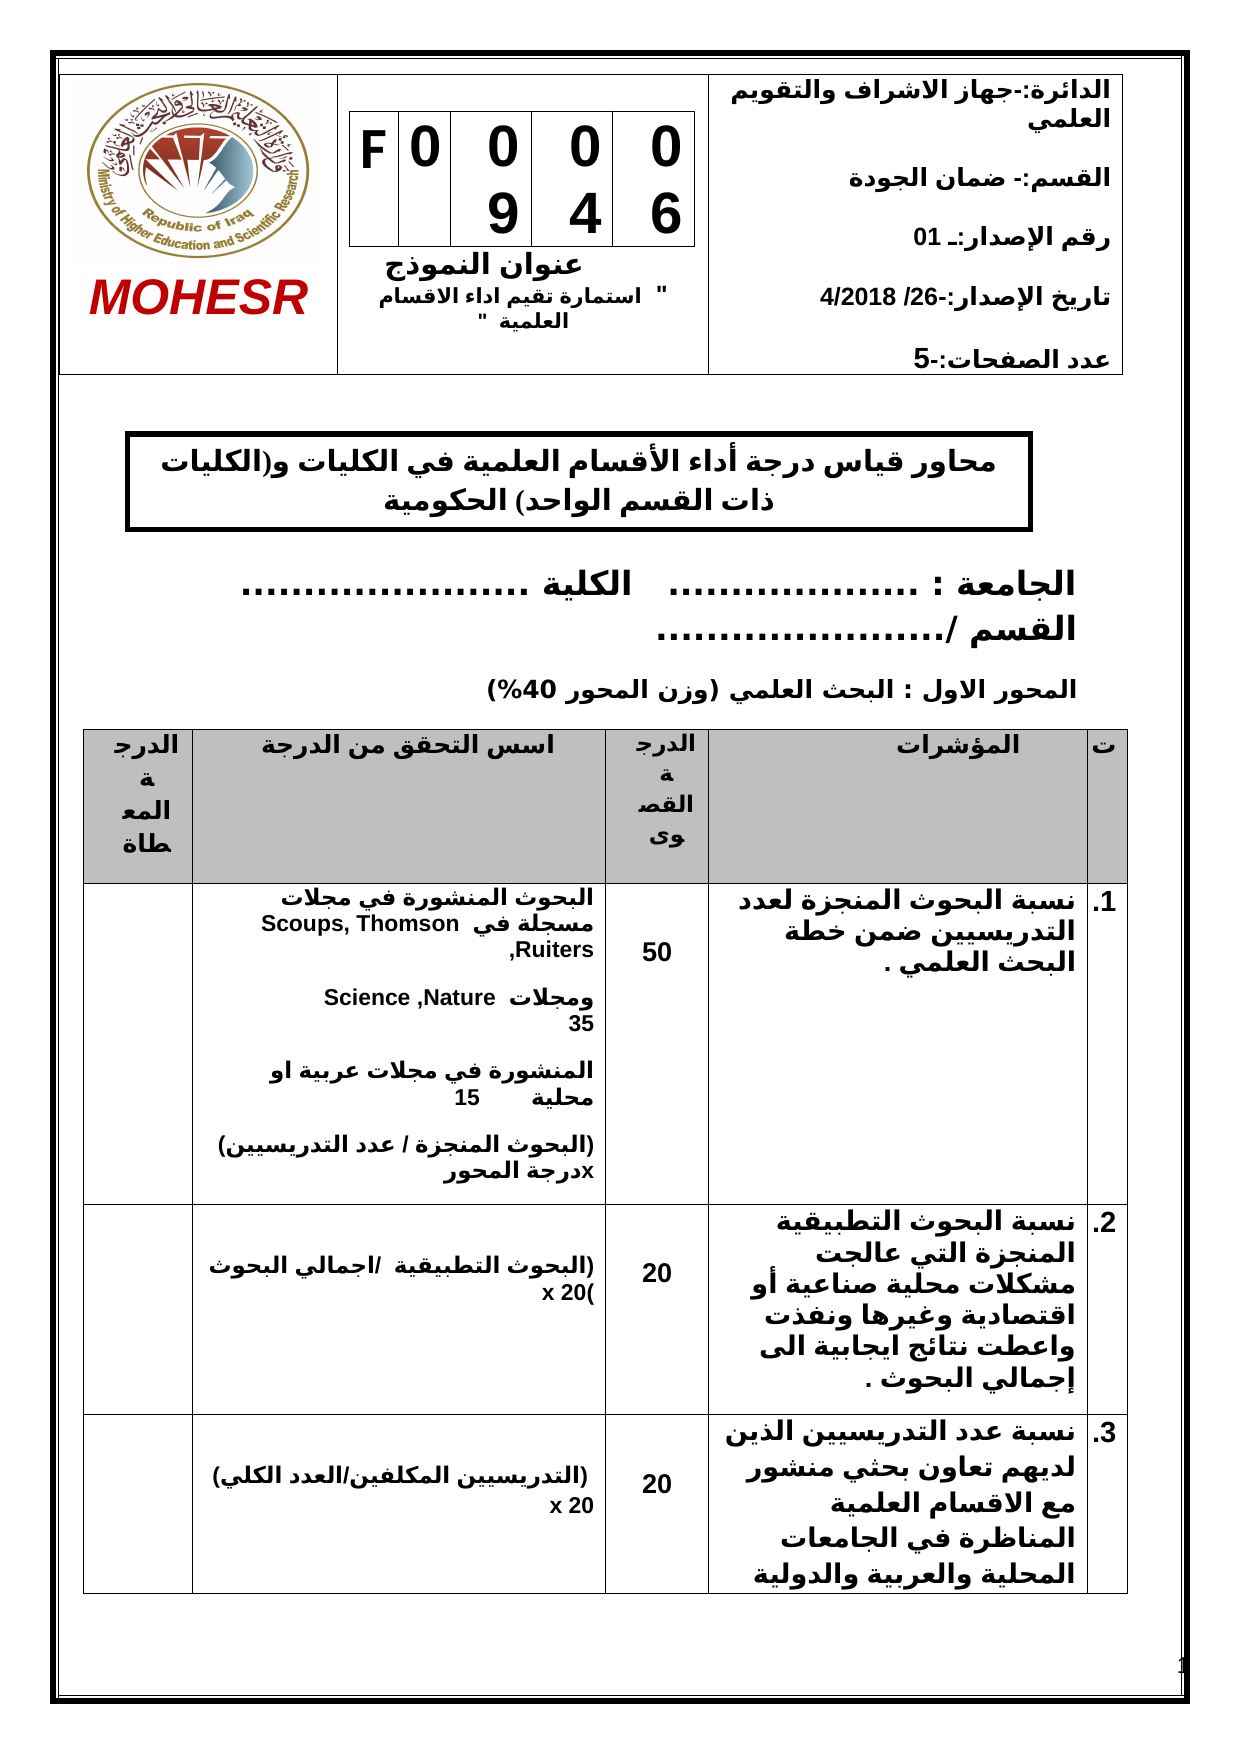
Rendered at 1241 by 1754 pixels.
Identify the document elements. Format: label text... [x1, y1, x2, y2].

table_cell نسبة البحوث المنجزة لعدد التدريسيين ضمن خطة البحث العلمي . [709, 884, 1087, 1204]
table_header الدرجة القصوى [606, 730, 708, 883]
table_cell 50 [606, 884, 708, 1204]
table_cell (البحوث التطبيقية /اجمالي البحوث )x 20 [193, 1205, 605, 1414]
table_header اسس التحقق من الدرجة [193, 730, 605, 883]
table_header الدرجة المعطاة [84, 730, 192, 883]
table_cell 3. [1088, 1415, 1127, 1592]
table_cell 20 [606, 1415, 708, 1592]
table_cell 20 [606, 1205, 708, 1414]
table_cell [84, 1205, 192, 1414]
text المحور الاول : البحث العلمي (وزن المحور 40%) [133, 675, 1078, 704]
text الجامعة : .................... الكلية ....................... القسم /....................... [133, 456, 1078, 648]
table_cell نسبة البحوث التطبيقية المنجزة التي عالجت مشكلات محلية صناعية أو اقتصادية وغيرها ونفذت واعطت نتائج ايجابية الى إجمالي البحوث . [709, 1205, 1087, 1414]
table_cell 2. [1088, 1205, 1127, 1414]
picture [75, 75, 321, 267]
table_header المؤشرات [709, 730, 1087, 883]
table_header ت [1088, 730, 1127, 883]
table_cell [84, 884, 192, 1204]
table_cell (التدريسيين المكلفين/العدد الكلي) x 20 [193, 1415, 605, 1592]
table_cell [84, 1415, 192, 1592]
table_cell البحوث المنشورة في مجلات مسجلة في Scoups, Thomson Ruiters, ومجلات Science ,Nature 35 المنشورة في مجلات عربية او محلية 15 (البحوث المنجزة / عدد التدريسيين) xدرجة المحور [193, 884, 605, 1204]
table_cell 1. [1088, 884, 1127, 1204]
